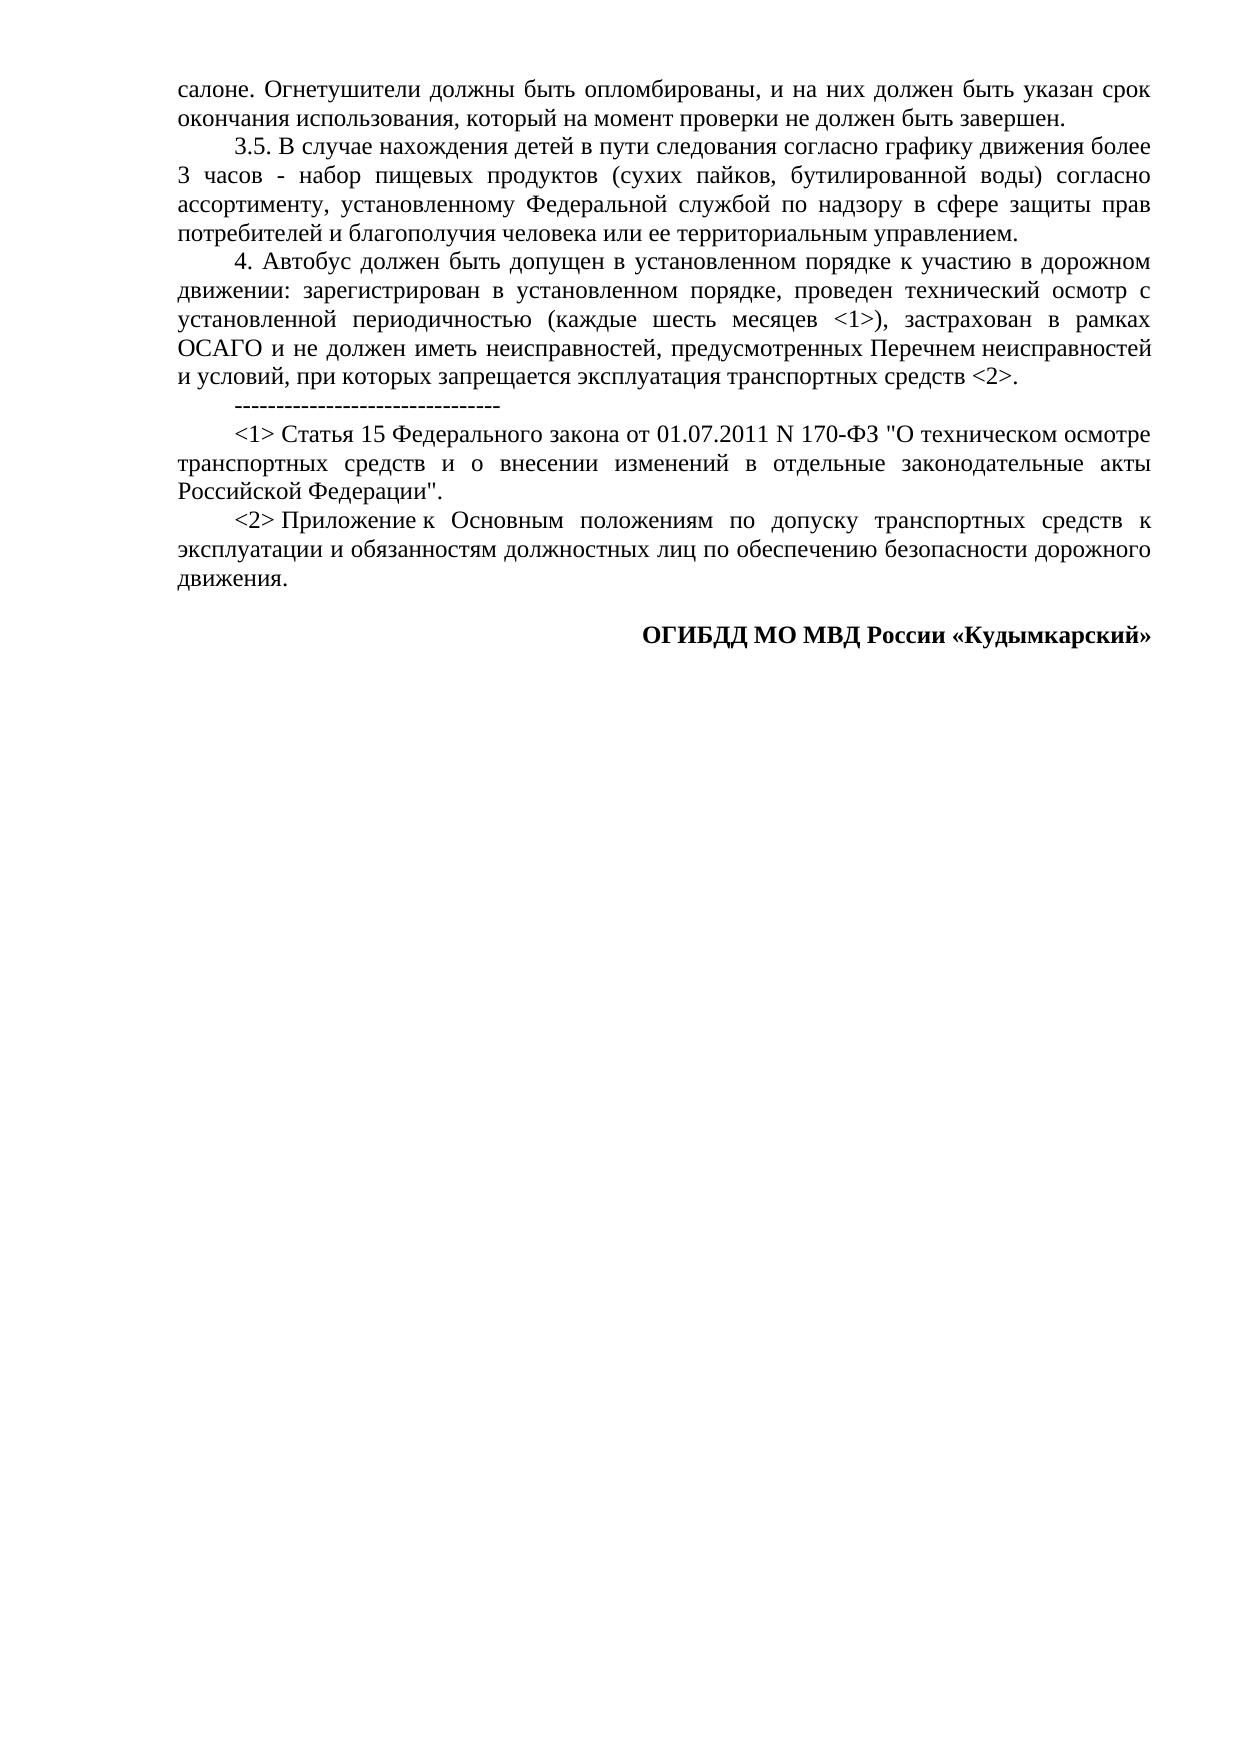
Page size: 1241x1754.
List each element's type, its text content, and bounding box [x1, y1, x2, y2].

text 4. Автобус должен быть допущен в установленном порядке к участию в дорожном движении: зарегистрирован в установленном порядке, проведен технический осмотр с установленной периодичностью (каждые шесть месяцев <1>), застрахован в рамках ОСАГО и не должен иметь неисправностей, предусмотренных Перечнем неисправностей и условий, при которых запрещается эксплуатация транспортных средств <2>. [177, 246, 1152, 390]
text -------------------------------- [177, 390, 1152, 419]
text ОГИБДД МО МВД России «Кудымкарский» [177, 620, 1152, 649]
text 3.5. В случае нахождения детей в пути следования согласно графику движения более 3 часов - набор пищевых продуктов (сухих пайков, бутилированной воды) согласно ассортименту, установленному Федеральной службой по надзору в сфере защиты прав потребителей и благополучия человека или ее территориальным управлением. [177, 131, 1152, 246]
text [177, 74, 1152, 131]
text <2> Приложение к Основным положениям по допуску транспортных средств к эксплуатации и обязанностям должностных лиц по обеспечению безопасности дорожного движения. [177, 505, 1152, 591]
text <1> Статья 15 Федерального закона от 01.07.2011 N 170-ФЗ "О техническом осмотре транспортных средств и о внесении изменений в отдельные законодательные акты Российской Федерации". [177, 419, 1152, 505]
